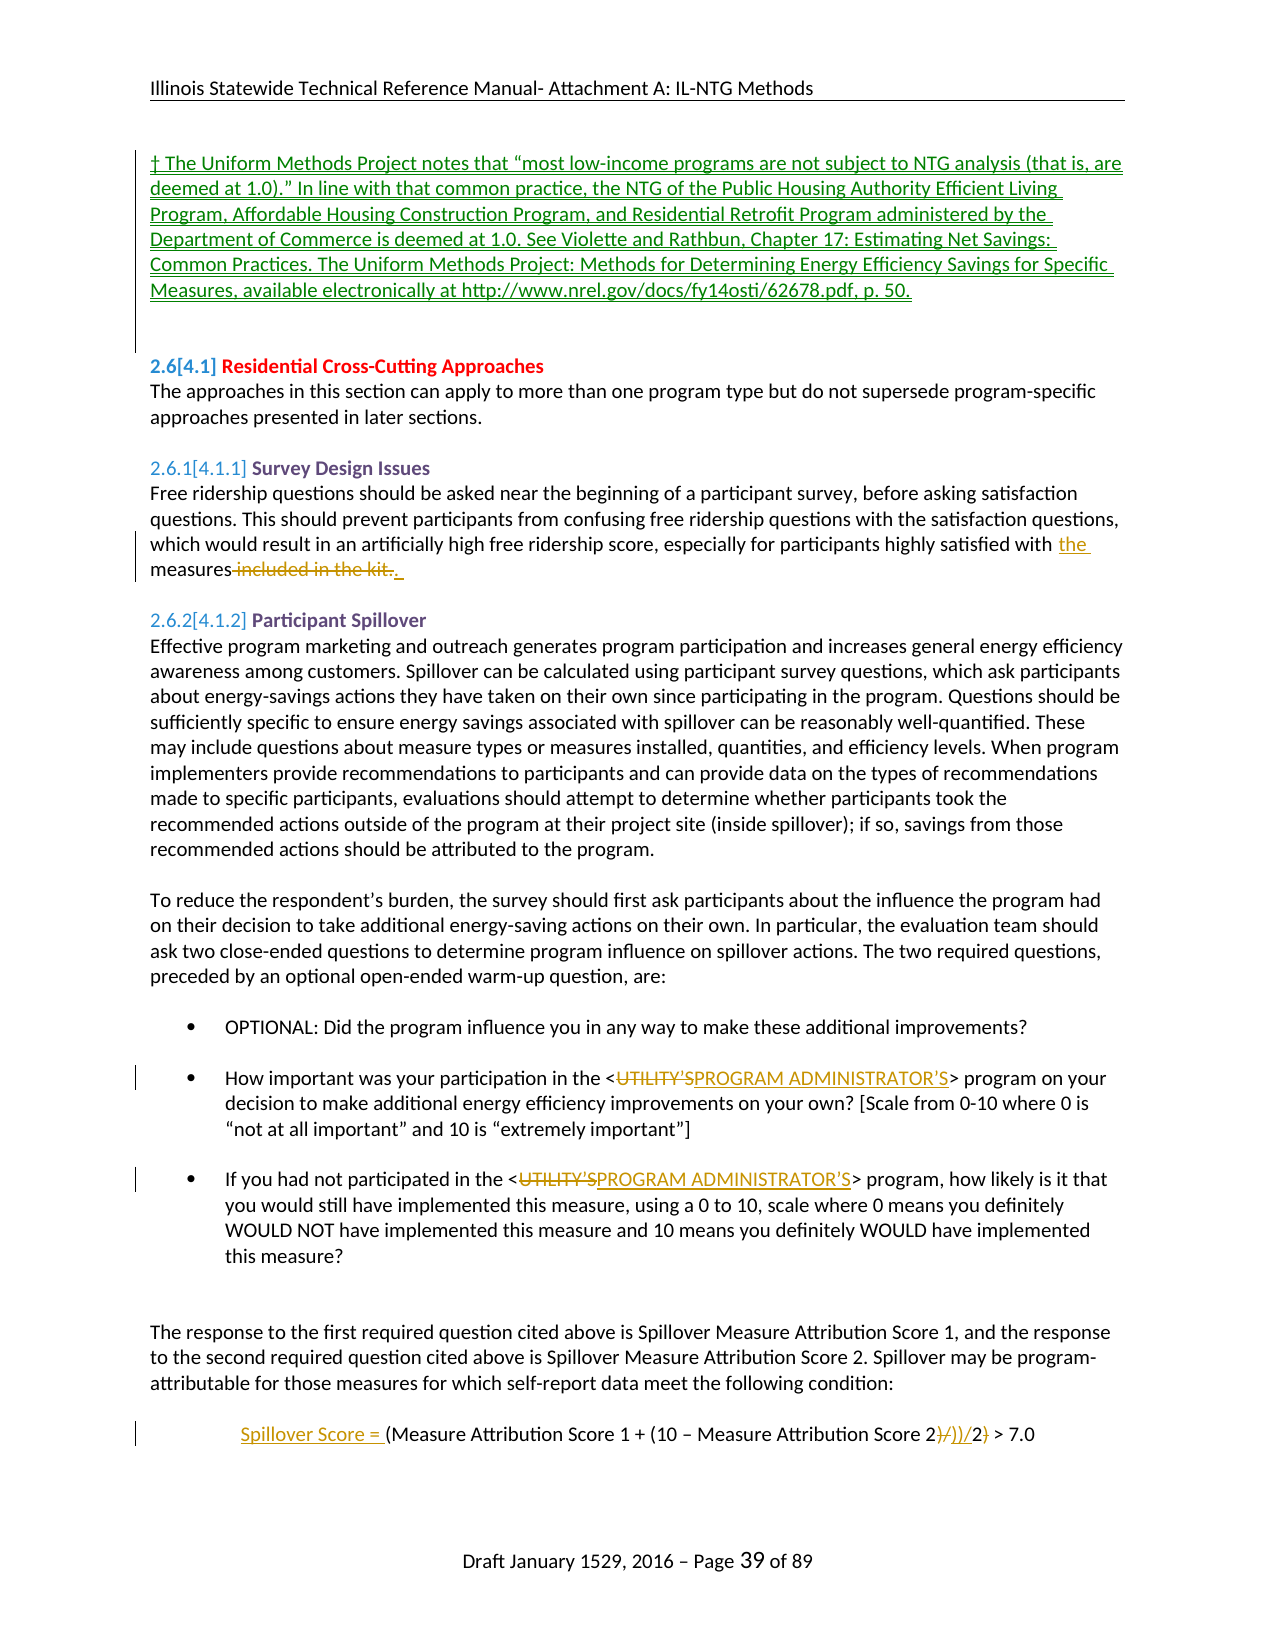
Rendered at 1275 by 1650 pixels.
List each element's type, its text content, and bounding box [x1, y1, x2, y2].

text Effective program marketing and outreach generates program participation and increases general energy efficiency awareness among customers. Spillover can be calculated using participant survey questions, which ask participants about energy-savings actions they have taken on their own since participating in the program. Questions should be sufficiently specific to ensure energy savings associated with spillover can be reasonably well-quantified. These may include questions about measure types or measures installed, quantities, and efficiency levels. When program implementers provide recommendations to participants and can provide data on the types of recommendations made to specific participants, evaluations should attempt to determine whether participants took the recommended actions outside of the program at their project site (inside spillover); if so, savings from those recommended actions should be attributed to the program. [150, 633, 1125, 862]
list How important was your participation in the <> program on your decision to make additional energy efficiency improvements on your own? [Scale from 0-10 where 0 is “not at all important” and 10 is “extremely important”] [187, 1065, 1125, 1141]
subtitle Participant Spillover [150, 607, 1125, 633]
text (Measure Attribution Score 1 + (10 – Measure Attribution Score 22 > 7.0 [150, 1421, 1125, 1446]
text Free ridership questions should be asked near the beginning of a participant survey, before asking satisfaction questions. This should prevent participants from confusing free ridership questions with the satisfaction questions, which would result in an artificially high free ridership score, especially for participants highly satisfied with measures [150, 480, 1125, 582]
text To reduce the respondent’s burden, the survey should first ask participants about the influence the program had on their decision to take additional energy-saving actions on their own. In particular, the evaluation team should ask two close-ended questions to determine program influence on spillover actions. The two required questions, preceded by an optional open-ended warm-up question, are: [150, 887, 1125, 989]
subtitle Survey Design Issues [150, 455, 1125, 480]
text The response to the first required question cited above is Spillover Measure Attribution Score 1, and the response to the second required question cited above is Spillover Measure Attribution Score 2. Spillover may be program-attributable for those measures for which self-report data meet the following condition: [150, 1319, 1125, 1395]
subtitle Residential Cross-Cutting Approaches [150, 353, 1125, 379]
text The approaches in this section can apply to more than one program type but do not supersede program-specific approaches presented in later sections. [150, 379, 1125, 429]
list If you had not participated in the <> program, how likely is it that you would still have implemented this measure, using a 0 to 10, scale where 0 means you definitely WOULD NOT have implemented this measure and 10 means you definitely WOULD have implemented this measure? [187, 1167, 1125, 1268]
list OPTIONAL: Did the program influence you in any way to make these additional improvements? [187, 1014, 1125, 1039]
